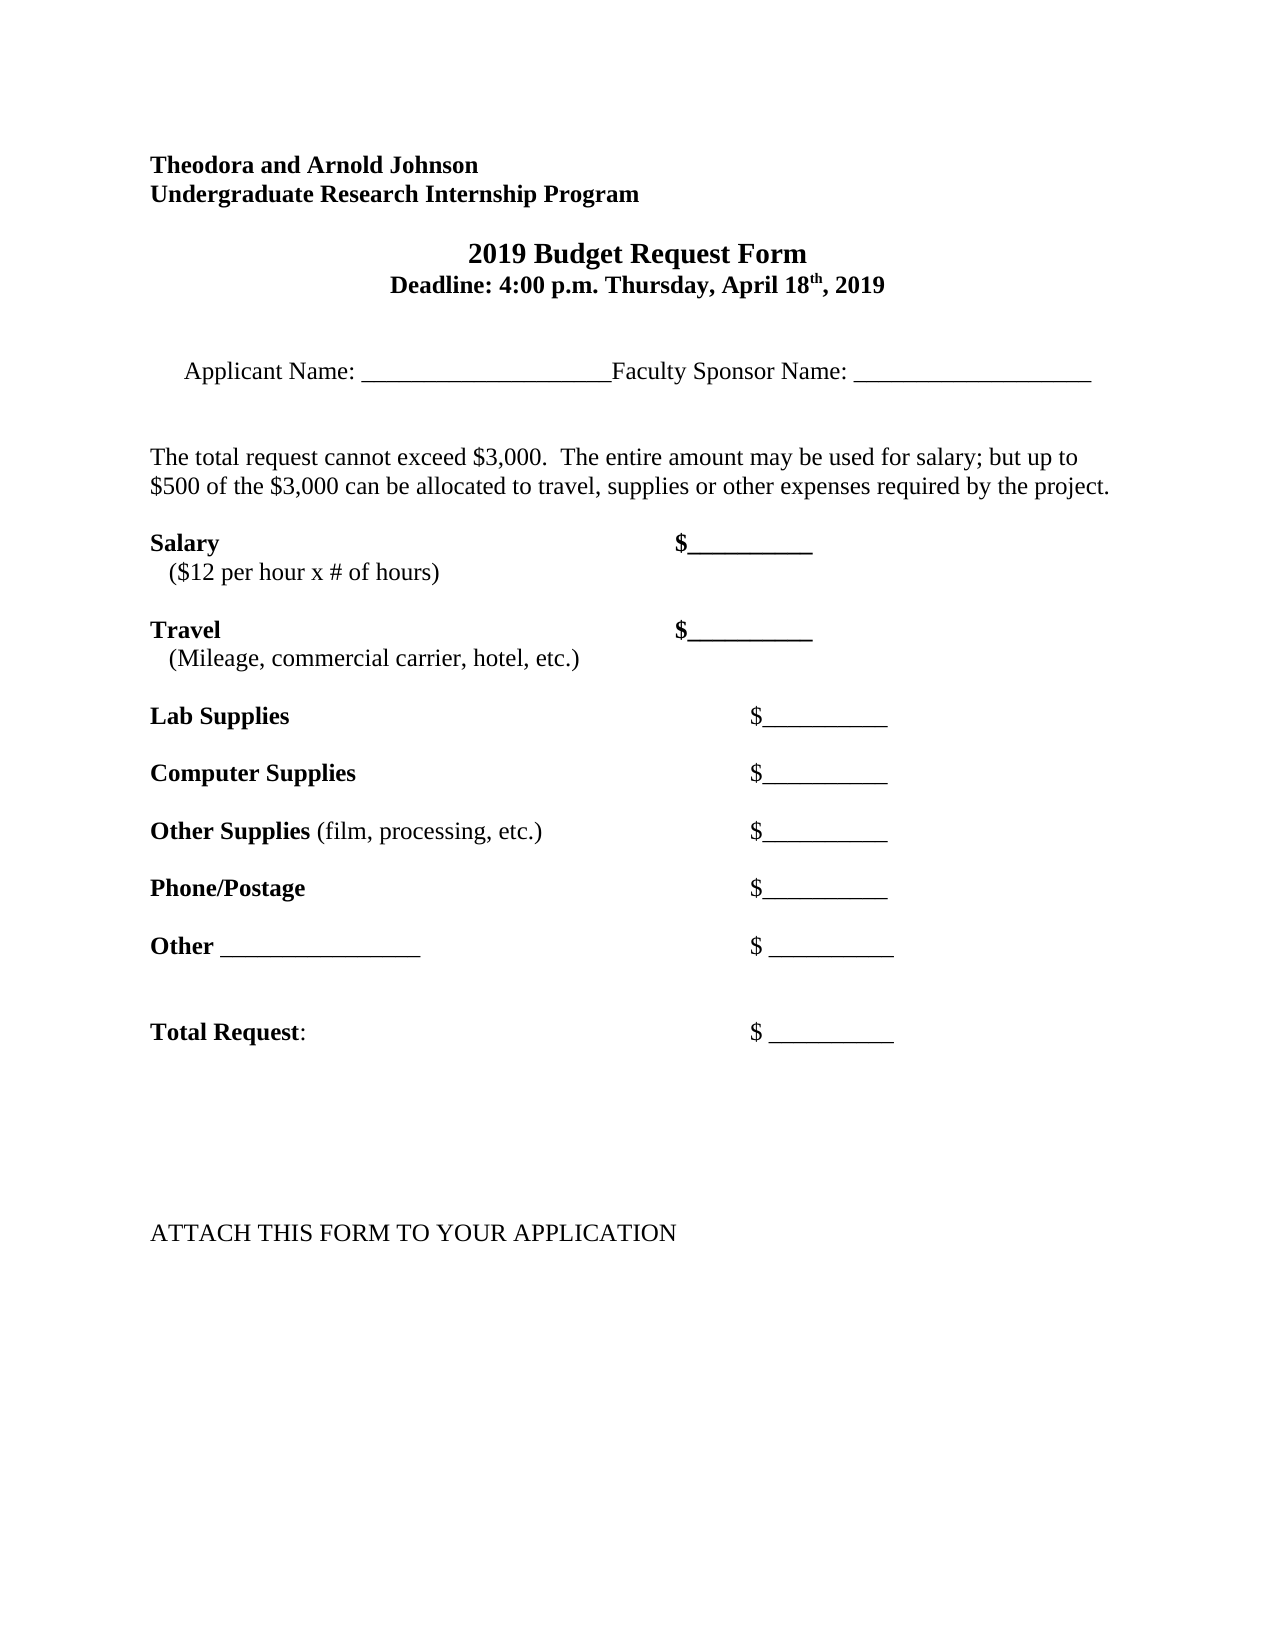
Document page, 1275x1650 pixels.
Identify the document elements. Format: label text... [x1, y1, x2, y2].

text Phone/Postage $__________ [150, 873, 1125, 902]
text Applicant Name: ____________________Faculty Sponsor Name: ___________________ [150, 356, 1125, 385]
text (Mileage, commercial carrier, hotel, etc.) [150, 643, 1125, 672]
text Deadline: 4:00 p.m. Thursday, April 18th, 2019 [150, 270, 1125, 298]
text Other ________________ $ __________ [150, 931, 1125, 960]
text The total request cannot exceed $3,000. The entire amount may be used for salary; but up to $500 of the $3,000 can be allocated to travel, supplies or other expenses required by the project. [150, 442, 1125, 500]
text Salary $__________ [150, 528, 1125, 557]
text Lab Supplies $__________ [150, 701, 1125, 730]
text Travel $__________ [150, 615, 1125, 643]
text Total Request: $ __________ [150, 1017, 1125, 1046]
text Other Supplies (film, processing, etc.) $__________ [150, 816, 1125, 845]
text Undergraduate Research Internship Program [150, 179, 1125, 207]
text ($12 per hour x # of hours) [150, 557, 1125, 586]
text ATTACH THIS FORM TO YOUR APPLICATION [150, 1218, 1125, 1247]
text Theodora and Arnold Johnson [150, 150, 1125, 179]
text 2019 Budget Request Form [150, 236, 1125, 270]
text Computer Supplies $__________ [150, 758, 1125, 787]
